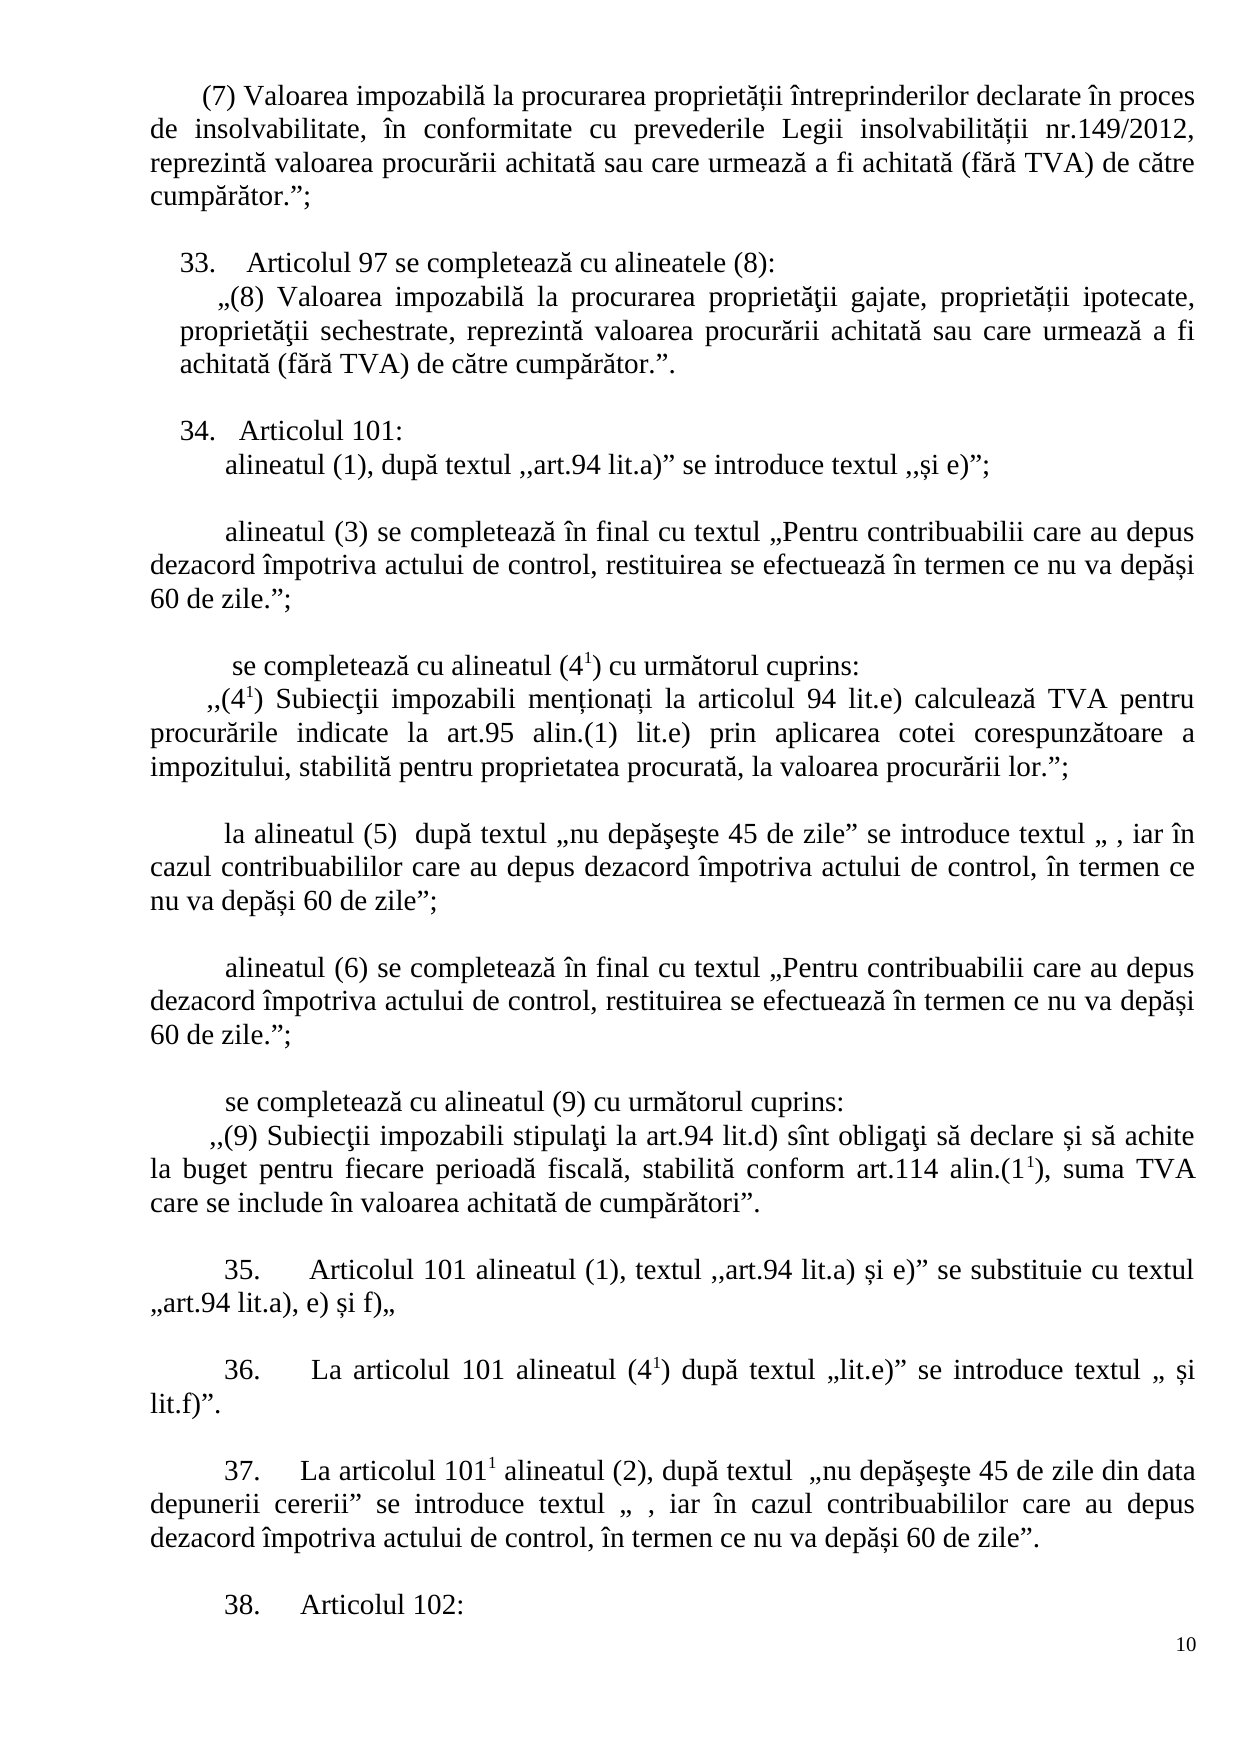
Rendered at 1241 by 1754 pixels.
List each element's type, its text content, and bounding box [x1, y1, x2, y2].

list ,,(9) Subiecţii impozabili stipulaţi la art.94 lit.d) sînt obligaţi să declare și să achite la buget pentru fiecare perioadă fiscală, stabilită conform art.114 alin.(11), suma TVA care se include în valoarea achitată de cumpărători”. [150, 1118, 1196, 1218]
text se completează cu alineatul (9) cu următorul cuprins: [150, 1084, 1196, 1118]
list la alineatul (5) după textul „nu depăşeşte 45 de zile” se introduce textul „ , iar în cazul contribuabililor care au depus dezacord împotriva actului de control, în termen ce nu va depăși 60 de zile”; [150, 816, 1196, 916]
list ,,(41) Subiecţii impozabili menționați la articolul 94 lit.e) calculează TVA pentru procurările indicate la art.95 alin.(1) lit.e) prin aplicarea cotei corespunzătoare a impozitului, stabilită pentru proprietatea procurată, la valoarea procurării lor.”; [150, 682, 1196, 782]
text alineatul (6) se completează în final cu textul „Pentru contribuabilii care au depus dezacord împotriva actului de control, restituirea se efectuează în termen ce nu va depăși 60 de zile.”; [150, 950, 1196, 1051]
list Articolul 101 alineatul (1), textul ,,art.94 lit.a) și e)” se substituie cu textul „art.94 lit.a), e) și f)„ [150, 1252, 1196, 1319]
list Articolul 102: [150, 1587, 1196, 1621]
list Articolul 101: [150, 413, 1196, 447]
text „(8) Valoarea impozabilă la procurarea proprietăţii gajate, proprietății ipotecate, proprietăţii sechestrate, reprezintă valoarea procurării achitată sau care urmează a fi achitată (fără TVA) de către cumpărător.”. [179, 279, 1196, 380]
text (7) Valoarea impozabilă la procurarea proprietății întreprinderilor declarate în proces de insolvabilitate, în conformitate cu prevederile Legii insolvabilității nr.149/2012, reprezintă valoarea procurării achitată sau care urmează a fi achitată (fără TVA) de către cumpărător.”; [150, 78, 1196, 212]
text alineatul (3) se completează în final cu textul „Pentru contribuabilii care au depus dezacord împotriva actului de control, restituirea se efectuează în termen ce nu va depăși 60 de zile.”; [150, 514, 1196, 614]
list La articolul 1011 alineatul (2), după textul „nu depăşeşte 45 de zile din data depunerii cererii” se introduce textul „ , iar în cazul contribuabililor care au depus dezacord împotriva actului de control, în termen ce nu va depăși 60 de zile”. [150, 1453, 1196, 1554]
list se completează cu alineatul (41) cu următorul cuprins: [232, 648, 1196, 682]
list Articolul 97 se completează cu alineatele (8): [179, 246, 1196, 279]
list La articolul 101 alineatul (41) după textul „lit.e)” se introduce textul „ și lit.f)”. [150, 1352, 1196, 1419]
text alineatul (1), după textul ,,art.94 lit.a)” se introduce textul ,,și e)”; [150, 447, 1196, 480]
